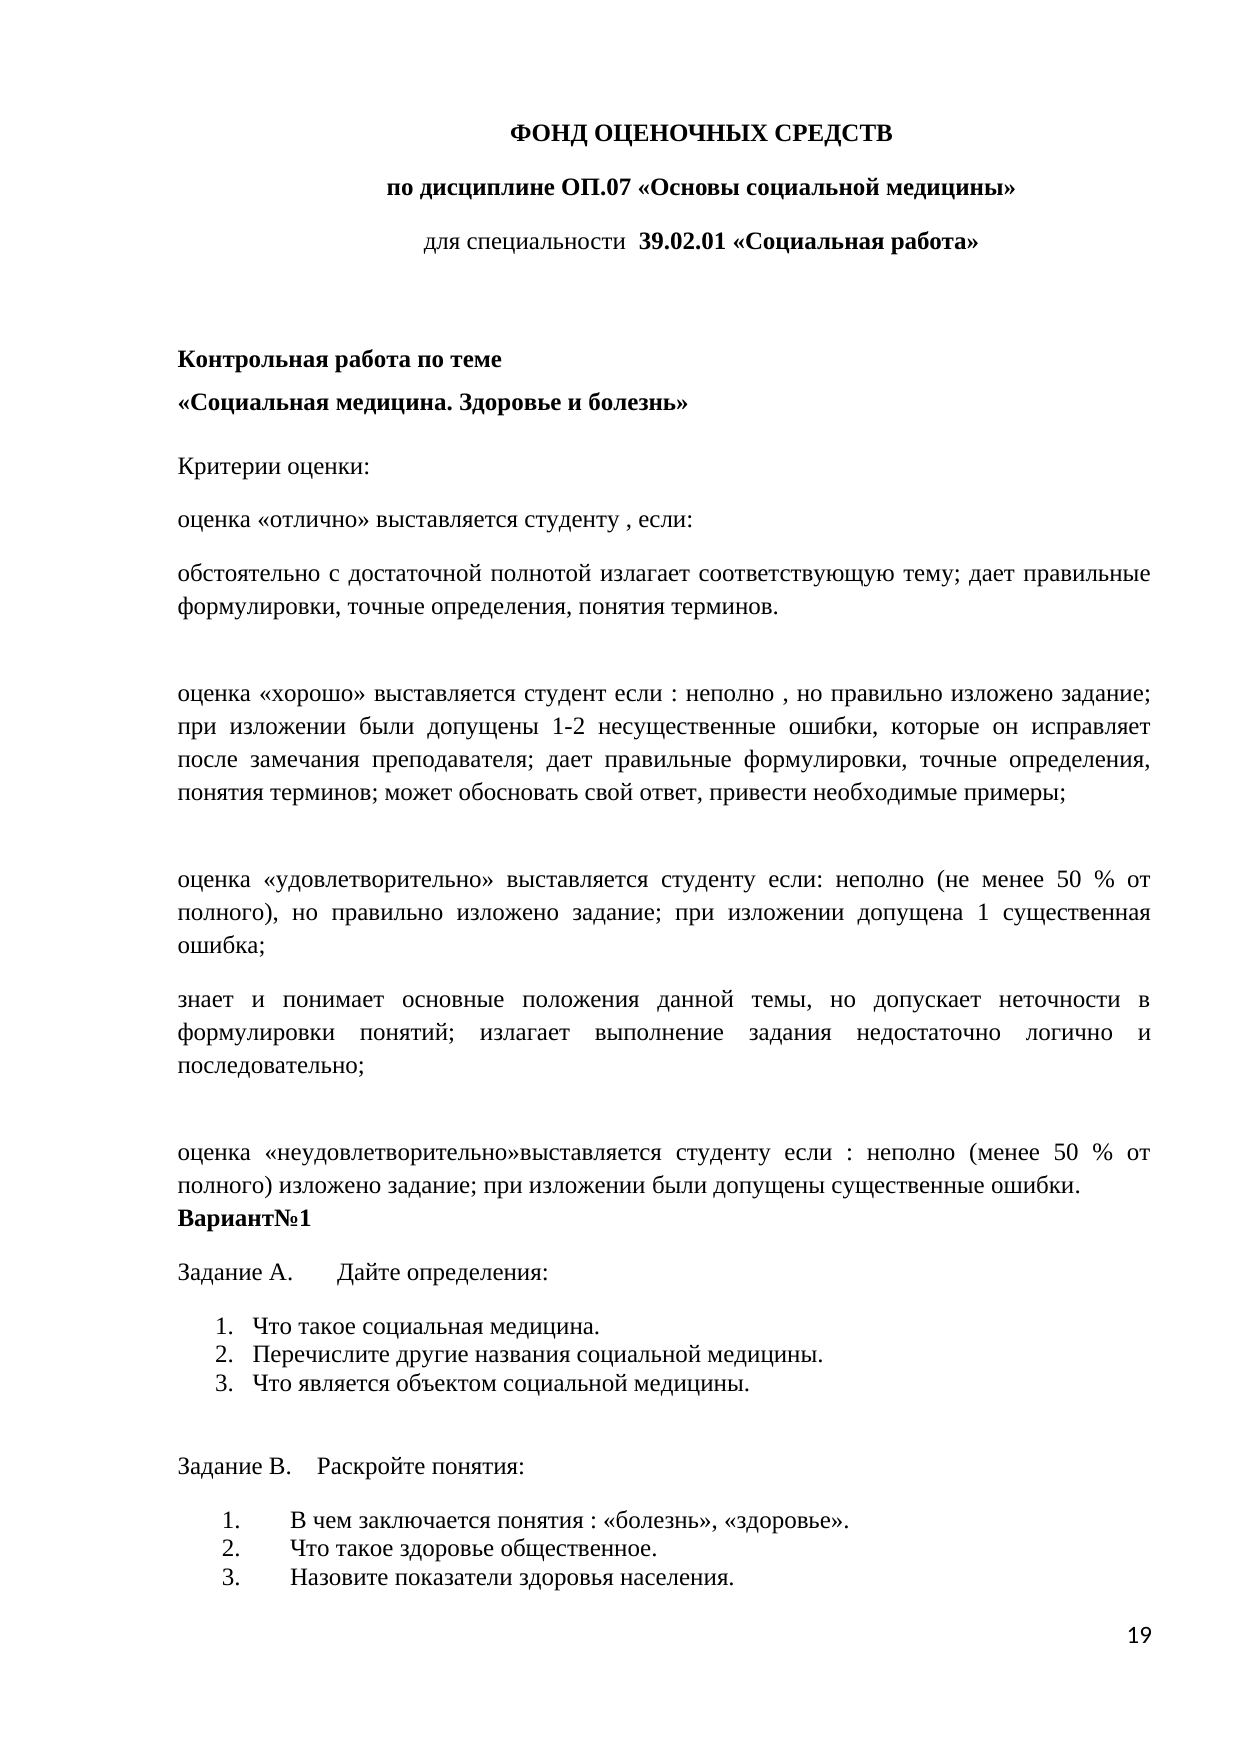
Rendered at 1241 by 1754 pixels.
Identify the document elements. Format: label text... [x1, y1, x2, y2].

text оценка «отлично» выставляется студенту , если: [177, 504, 1152, 533]
text оценка «удовлетворительно» выставляется студенту если: неполно (не менее 50 % от полного), но правильно изложено задание; при изложении допущена 1 существенная ошибка; [177, 864, 1152, 959]
list Что такое социальная медицина. [215, 1311, 1152, 1339]
list Что такое здоровье общественное. [222, 1533, 1152, 1562]
list Задание В. Раскройте понятия: [177, 1451, 1152, 1480]
text Критерии оценки: [177, 451, 1152, 479]
text Вариант№1 [177, 1203, 1152, 1232]
text Контрольная работа по теме «Социальная медицина. Здоровье и болезнь» [177, 344, 1152, 416]
text знает и понимает основные положения данной темы, но допускает неточности в формулировки понятий; излагает выполнение задания недостаточно логично и последовательно; [177, 984, 1152, 1079]
text ФОНД ОЦЕНОЧНЫХ СРЕДСТВ [177, 118, 1152, 147]
text оценка «неудовлетворительно»выставляется студенту если : неполно (менее 50 % от полного) изложено задание; при изложении были допущены существенные ошибки. [177, 1137, 1152, 1199]
text для специальности 39.02.01 «Социальная работа» [177, 226, 1152, 254]
text оценка «хорошо» выставляется студент если : неполно , но правильно изложено задание; при изложении были допущены 1-2 несущественные ошибки, которые он исправляет после замечания преподавателя; дает правильные формулировки, точные определения, понятия терминов; может обосновать свой ответ, привести необходимые примеры; [177, 678, 1152, 806]
list Назовите показатели здоровья населения. [222, 1562, 1152, 1591]
list Что является объектом социальной медицины. [215, 1368, 1152, 1397]
list Перечислите другие названия социальной медицины. [215, 1339, 1152, 1368]
text по дисциплине ОП.07 «Основы социальной медицины» [177, 172, 1152, 201]
text Задание А. Дайте определения: [177, 1257, 1152, 1286]
list В чем заключается понятия : «болезнь», «здоровье». [222, 1505, 1152, 1533]
text обстоятельно с достаточной полнотой излагает соответствующую тему; дает правильные формулировки, точные определения, понятия терминов. [177, 558, 1152, 620]
